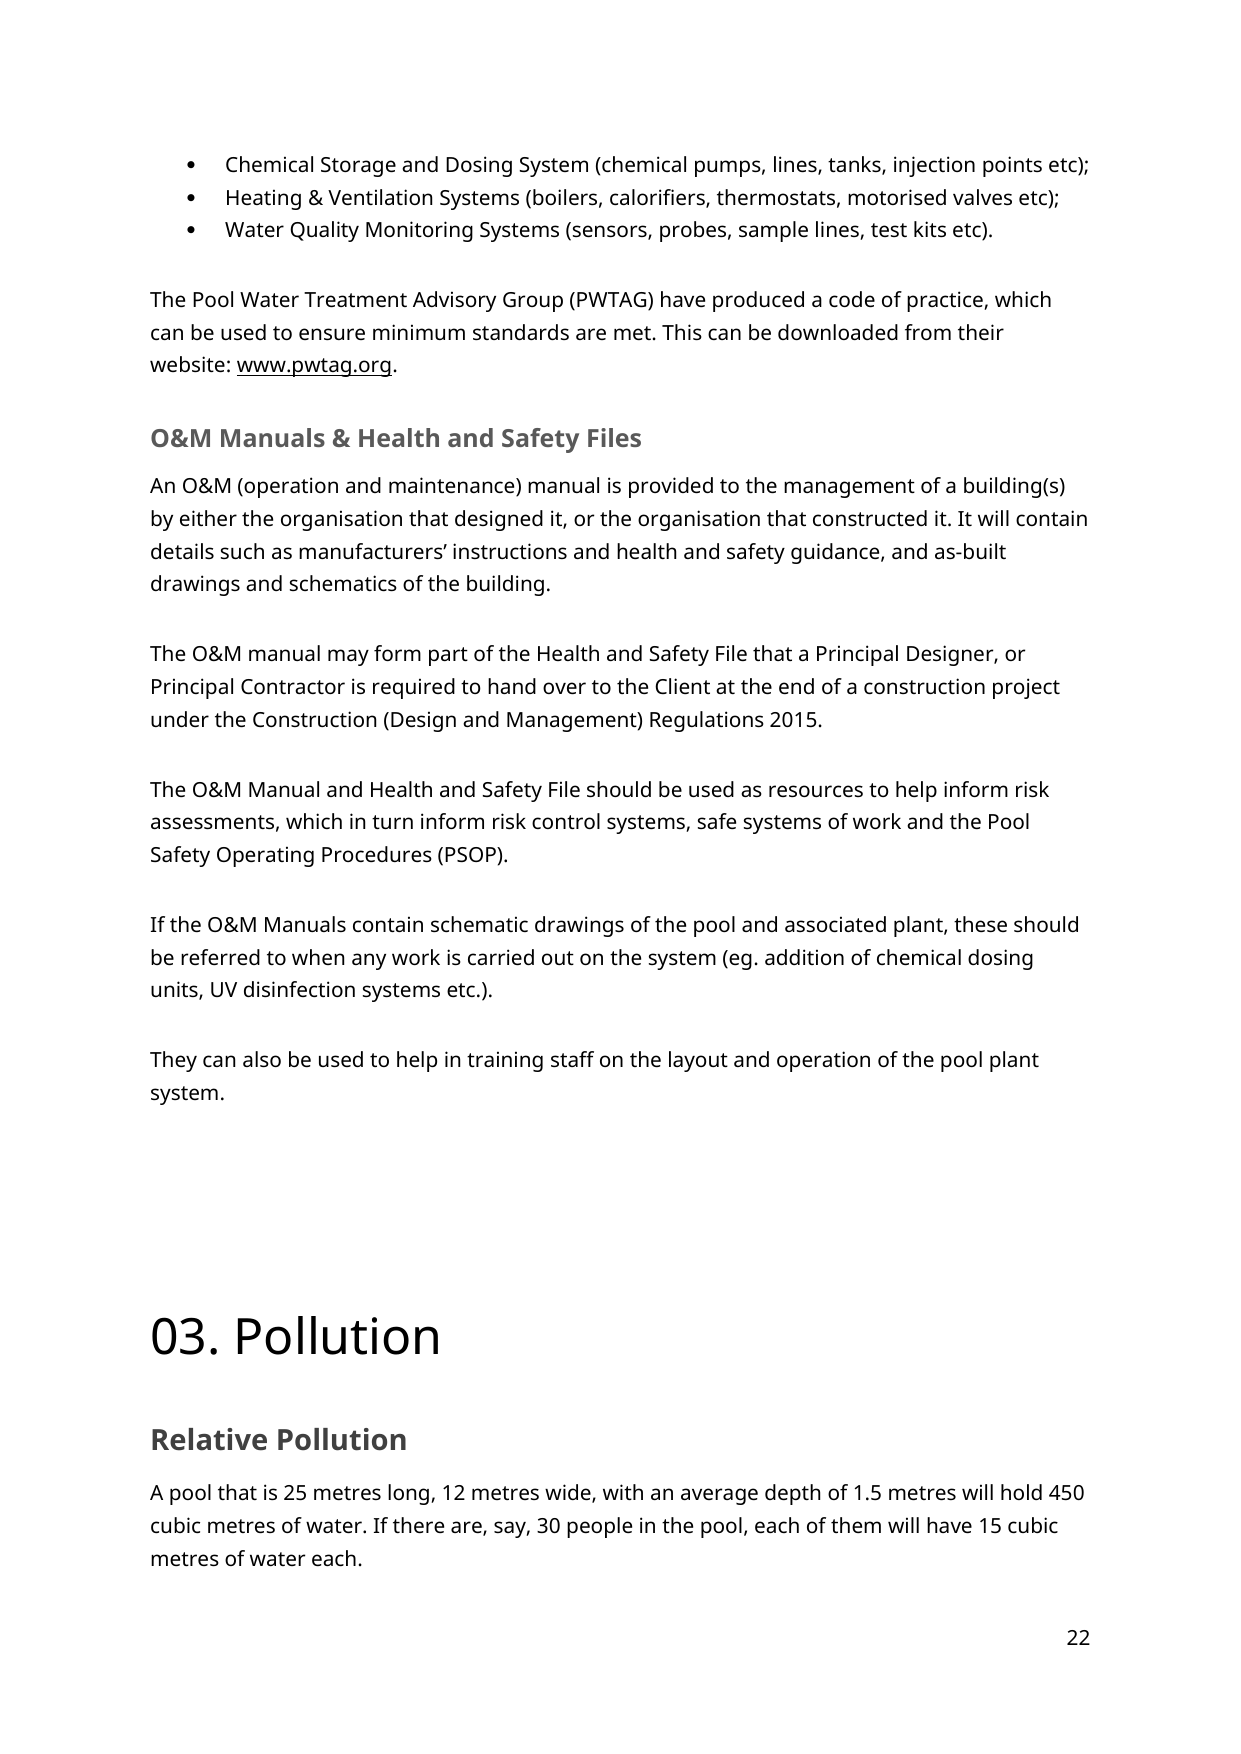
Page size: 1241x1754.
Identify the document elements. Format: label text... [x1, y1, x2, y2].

list Chemical Storage and Dosing System (chemical pumps, lines, tanks, injection points etc); [187, 150, 1090, 178]
text The O&M Manual and Health and Safety File should be used as resources to help inform risk assessments, which in turn inform risk control systems, safe systems of work and the Pool Safety Operating Procedures (PSOP). [150, 775, 1090, 868]
list Water Quality Monitoring Systems (sensors, probes, sample lines, test kits etc). [187, 215, 1090, 244]
list Heating & Ventilation Systems (boilers, calorifiers, thermostats, motorised valves etc); [187, 183, 1090, 211]
text They can also be used to help in training staff on the layout and operation of the pool plant system. [150, 1046, 1090, 1107]
text An O&M (operation and maintenance) manual is provided to the management of a building(s) by either the organisation that designed it, or the organisation that constructed it. It will contain details such as manufacturers’ instructions and health and safety guidance, and as-built drawings and schematics of the building. [150, 472, 1090, 598]
subtitle 03. Pollution [150, 1301, 1000, 1369]
subtitle O&M Manuals & Health and Safety Files [150, 421, 1090, 455]
text A pool that is 25 metres long, 12 metres wide, with an average depth of 1.5 metres will hold 450 cubic metres of water. If there are, say, 30 people in the pool, each of them will have 15 cubic metres of water each. [150, 1478, 1090, 1572]
subtitle Relative Pollution [150, 1419, 1090, 1459]
text The O&M manual may form part of the Health and Safety File that a Principal Designer, or Principal Contractor is required to hand over to the Client at the end of a construction project under the Construction (Design and Management) Regulations 2015. [150, 639, 1090, 733]
text The Pool Water Treatment Advisory Group (PWTAG) have produced a code of practice, which can be used to ensure minimum standards are met. This can be downloaded from their website: www.pwtag.org. [150, 285, 1090, 379]
text If the O&M Manuals contain schematic drawings of the pool and associated plant, these should be referred to when any work is carried out on the system (eg. addition of chemical dosing units, UV disinfection systems etc.). [150, 910, 1090, 1004]
